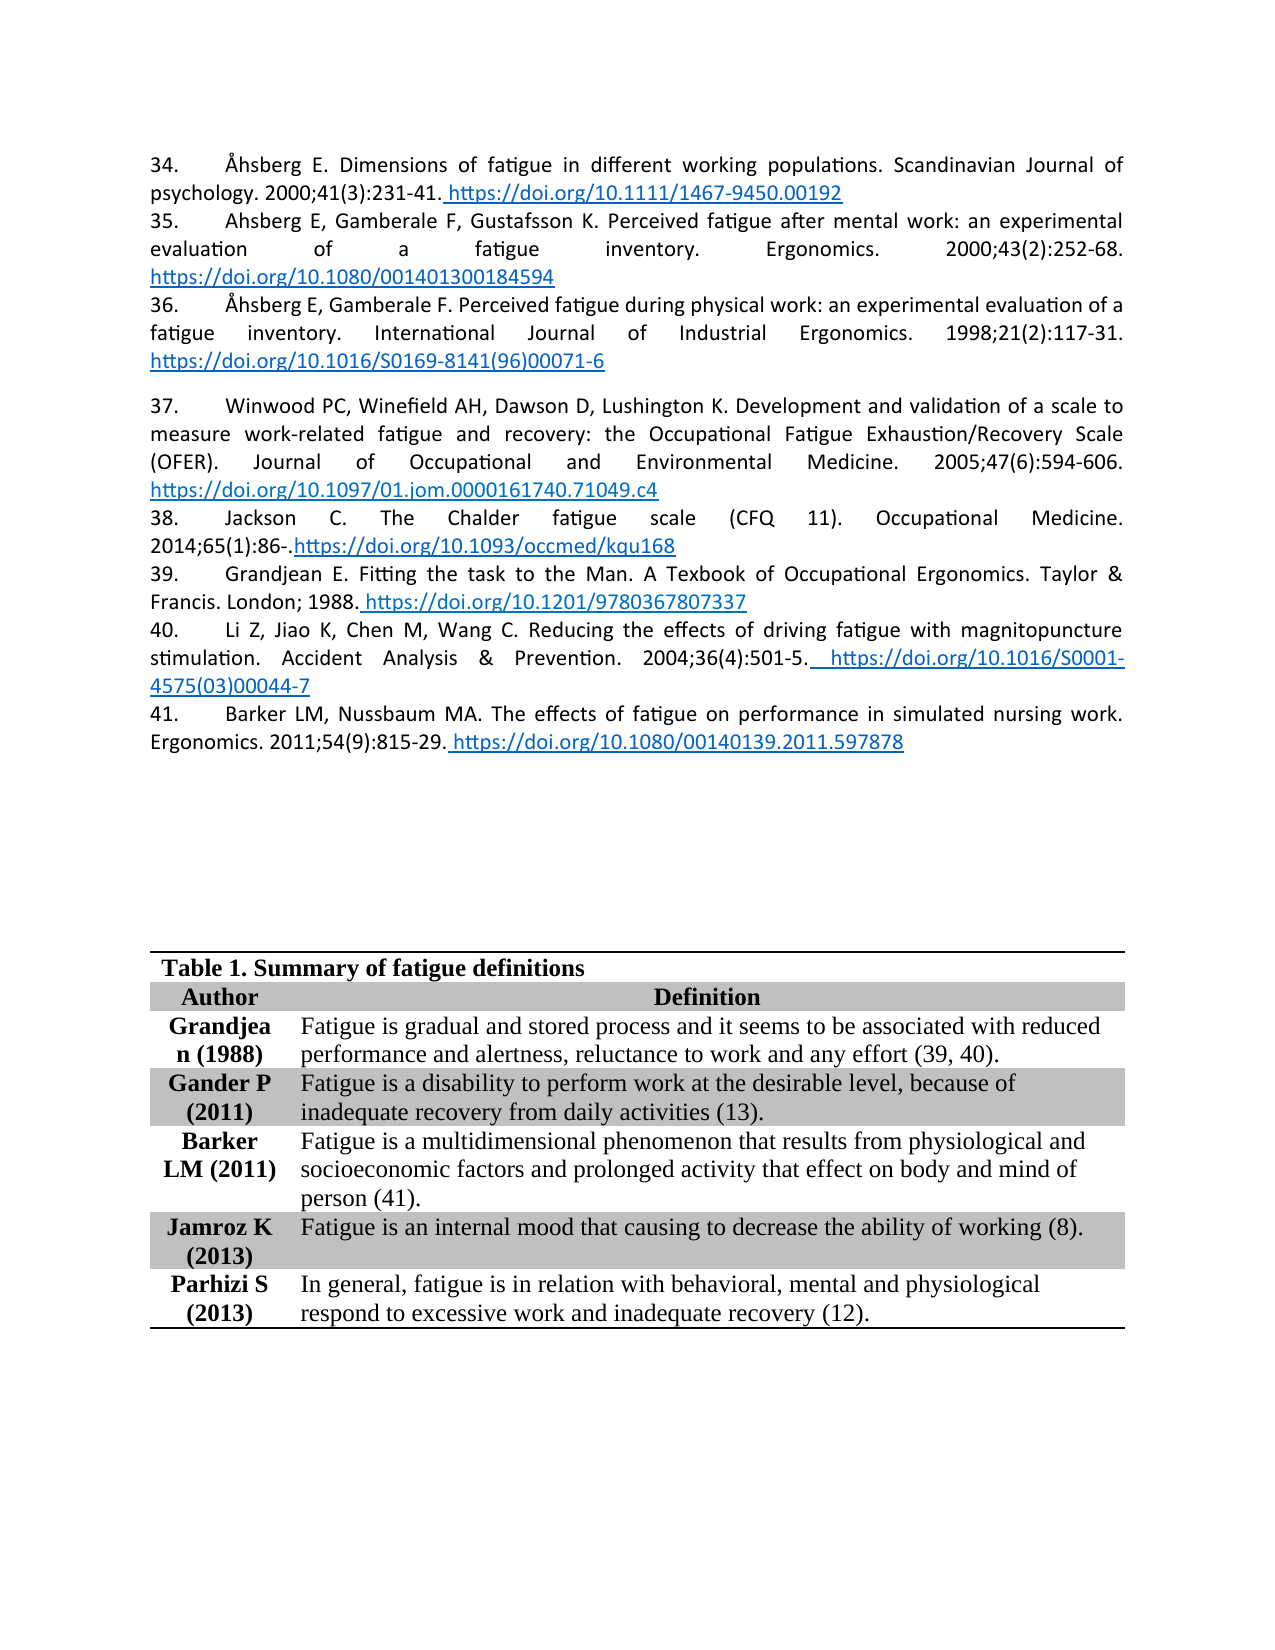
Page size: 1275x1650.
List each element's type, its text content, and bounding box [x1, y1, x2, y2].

table_cell Parhizi S (2013) [150, 1270, 289, 1327]
text 34. Åhsberg E. Dimensions of fatigue in different working populations. Scandinavian Journal of psychology. 2000;41(3):231-41. https://doi.org/10.1111/1467-9450.00192 [150, 150, 1125, 206]
text 36. Åhsberg E, Gamberale F. Perceived fatigue during physical work: an experimental evaluation of a fatigue inventory. International Journal of Industrial Ergonomics. 1998;21(2):117-31. https://doi.org/10.1016/S0169-8141(96)00071-6 [150, 290, 1125, 374]
text 35. Ahsberg E, Gamberale F, Gustafsson K. Perceived fatigue after mental work: an experimental evaluation of a fatigue inventory. Ergonomics. 2000;43(2):252-68. https://doi.org/10.1080/001401300184594 [150, 206, 1125, 290]
table_cell Gander P (2011) [150, 1068, 289, 1126]
table_header Table 1. Summary of fatigue definitions [150, 953, 1125, 982]
table_cell Grandjean (1988) [150, 1011, 289, 1068]
table_cell Fatigue is an internal mood that causing to decrease the ability of working (8). [289, 1212, 1125, 1269]
table_cell Fatigue is a disability to perform work at the desirable level, because of inadequate recovery from daily activities (13). [289, 1068, 1125, 1126]
text 41. Barker LM, Nussbaum MA. The effects of fatigue on performance in simulated nursing work. Ergonomics. 2011;54(9):815-29. https://doi.org/10.1080/00140139.2011.597878 [150, 699, 1125, 755]
table_cell In general, fatigue is in relation with behavioral, mental and physiological respond to excessive work and inadequate recovery (12). [289, 1270, 1125, 1327]
table_cell Author [150, 982, 289, 1011]
text 39. Grandjean E. Fitting the task to the Man. A Texbook of Occupational Ergonomics. Taylor & Francis. London; 1988. https://doi.org/10.1201/9780367807337 [150, 559, 1125, 615]
table_cell Definition [289, 982, 1125, 1011]
text 37. Winwood PC, Winefield AH, Dawson D, Lushington K. Development and validation of a scale to measure work-related fatigue and recovery: the Occupational Fatigue Exhaustion/Recovery Scale (OFER). Journal of Occupational and Environmental Medicine. 2005;47(6):594-606. https://doi.org/10.1097/01.jom.0000161740.71049.c4 [150, 391, 1125, 503]
table_cell Fatigue is gradual and stored process and it seems to be associated with reduced performance and alertness, reluctance to work and any effort (39, 40). [289, 1011, 1125, 1068]
table_cell Fatigue is a multidimensional phenomenon that results from physiological and socioeconomic factors and prolonged activity that effect on body and mind of person (41). [289, 1126, 1125, 1212]
text 40. Li Z, Jiao K, Chen M, Wang C. Reducing the effects of driving fatigue with magnitopuncture stimulation. Accident Analysis & Prevention. 2004;36(4):501-5. https://doi.org/10.1016/S0001-4575(03)00044-7 [150, 615, 1125, 699]
table_cell Jamroz K (2013) [150, 1212, 289, 1269]
table_cell Barker LM (2011) [150, 1126, 289, 1212]
text 38. Jackson C. The Chalder fatigue scale (CFQ 11). Occupational Medicine. 2014;65(1):86-.https://doi.org/10.1093/occmed/kqu168 [150, 503, 1125, 559]
